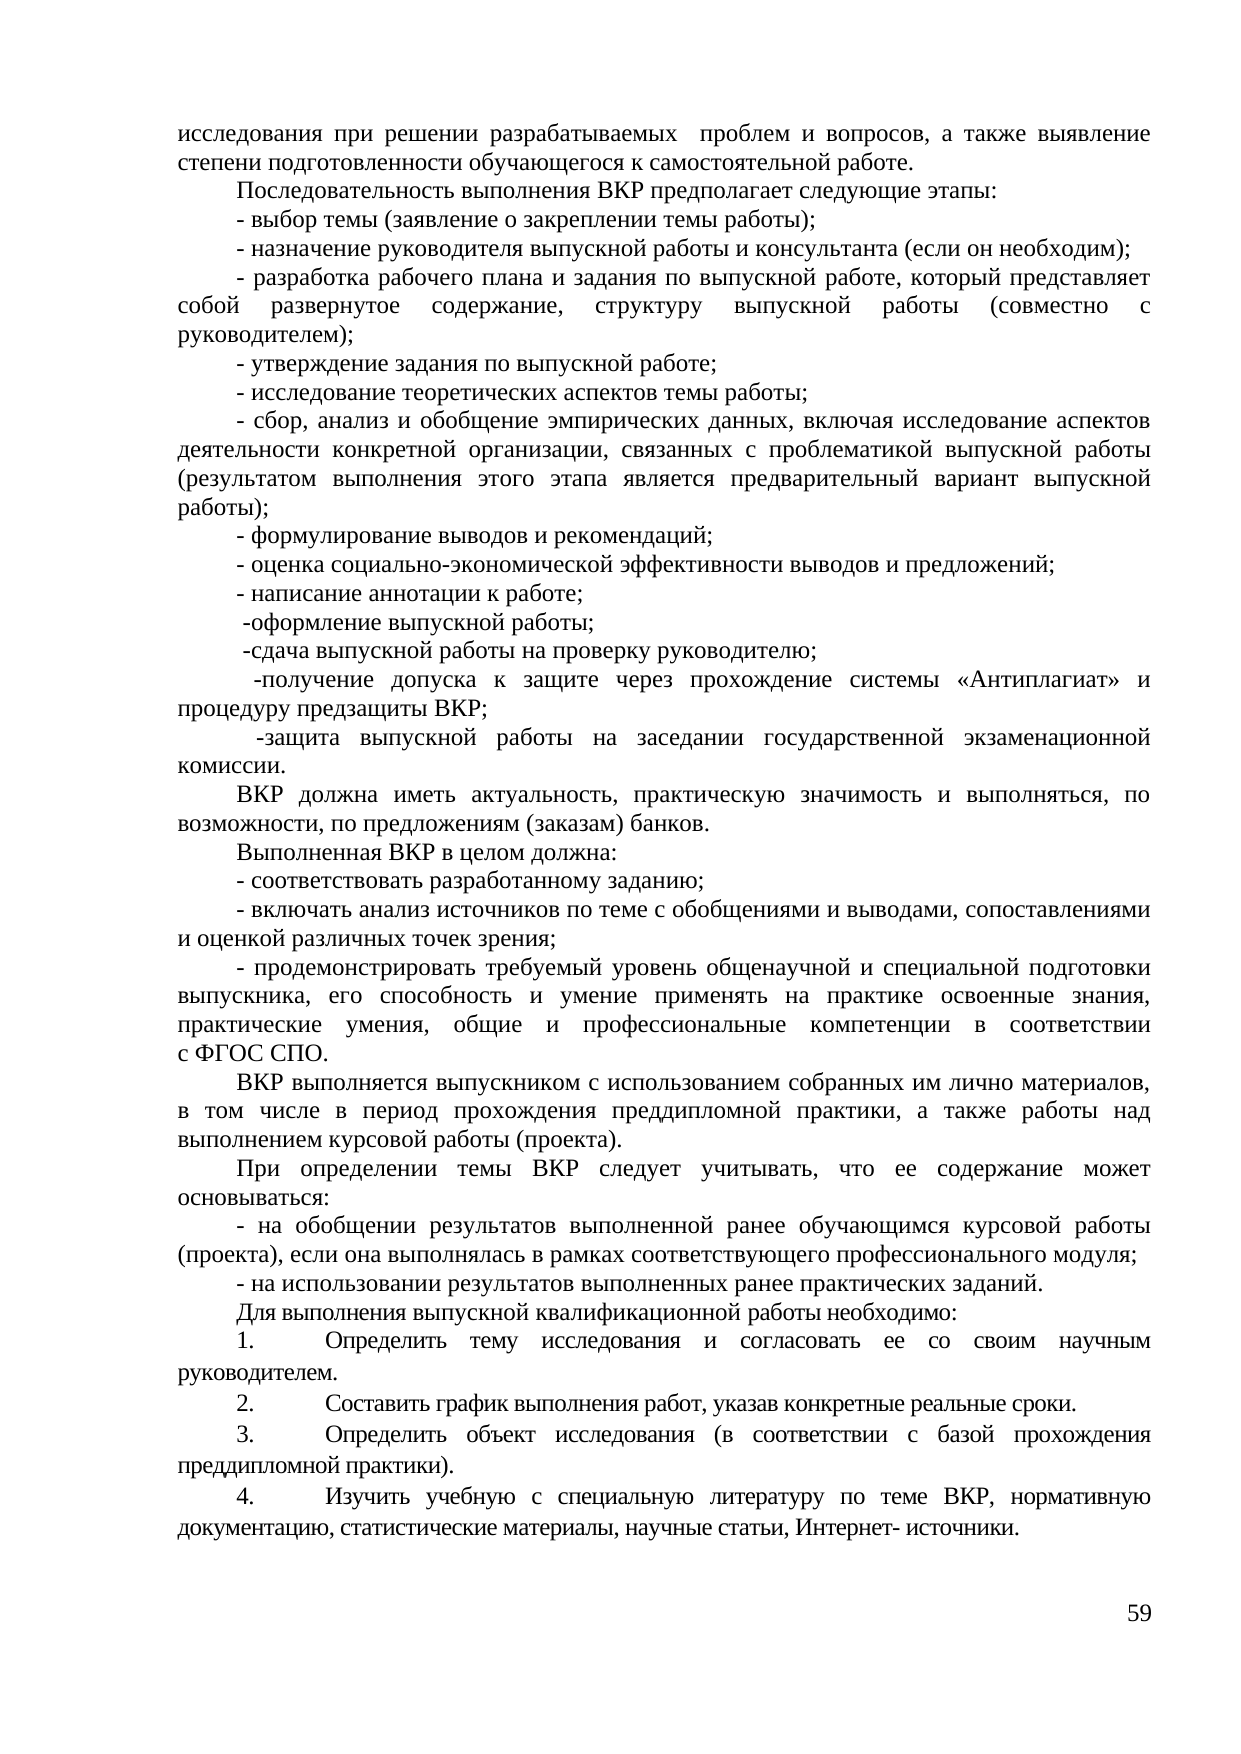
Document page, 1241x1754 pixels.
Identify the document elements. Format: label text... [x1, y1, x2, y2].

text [177, 118, 1152, 176]
text -сдача выпускной работы на проверку руководителю; [177, 636, 1152, 664]
text - на обобщении результатов выполненной ранее обучающимся курсовой работы (проекта), если она выполнялась в рамках соответствующего профессионального модуля; [177, 1211, 1152, 1268]
text -защита выпускной работы на заседании государственной экзаменационной комиссии. [177, 722, 1152, 779]
text Для выполнения выпускной квалификационной работы необходимо: [177, 1297, 1152, 1326]
text - на использовании результатов выполненных ранее практических заданий. [177, 1268, 1152, 1297]
text - формулирование выводов и рекомендаций; [177, 521, 1152, 549]
text - исследование теоретических аспектов темы работы; [177, 377, 1152, 406]
text ВКР должна иметь актуальность, практическую значимость и выполняться, по возможности, по предложениям (заказам) банков. [177, 779, 1152, 837]
text - продемонстрировать требуемый уровень общенаучной и специальной подготовки выпускника, его способность и умение применять на практике освоенные знания, практические умения, общие и профессиональные компетенции в соответствии с ФГОС СПО. [177, 952, 1152, 1067]
text - назначение руководителя выпускной работы и консультанта (если он необходим); [177, 233, 1152, 262]
list Составить график выполнения работ, указав конкретные реальные сроки. [177, 1388, 1152, 1416]
list Изучить учебную с специальную литературу по теме ВКР, нормативную документацию, статистические материалы, научные статьи, Интернет- источники. [177, 1481, 1152, 1541]
list Определить тему исследования и согласовать ее со своим научным руководителем. [177, 1326, 1152, 1385]
text Последовательность выполнения ВКР предполагает следующие этапы: [177, 176, 1152, 204]
text - сбор, анализ и обобщение эмпирических данных, включая исследование аспектов деятельности конкретной организации, связанных с проблематикой выпускной работы (результатом выполнения этого этапа является предварительный вариант выпускной работы); [177, 406, 1152, 521]
text - соответствовать разработанному заданию; [177, 866, 1152, 894]
text - утверждение задания по выпускной работе; [177, 348, 1152, 377]
text - выбор темы (заявление о закреплении темы работы); [177, 204, 1152, 233]
text ВКР выполняется выпускником с использованием собранных им лично материалов, в том числе в период прохождения преддипломной практики, а также работы над выполнением курсовой работы (проекта). [177, 1067, 1152, 1153]
text - оценка социально-экономической эффективности выводов и предложений; [177, 549, 1152, 578]
text -получение допуска к защите через прохождение системы «Антиплагиат» и процедуру предзащиты ВКР; [177, 664, 1152, 722]
text - включать анализ источников по теме с обобщениями и выводами, сопоставлениями и оценкой различных точек зрения; [177, 894, 1152, 952]
text - разработка рабочего плана и задания по выпускной работе, который представляет собой развернутое содержание, структуру выпускной работы (совместно с руководителем); [177, 262, 1152, 348]
text Выполненная ВКР в целом должна: [177, 837, 1152, 866]
text - написание аннотации к работе; [177, 578, 1152, 607]
text -оформление выпускной работы; [177, 607, 1152, 636]
list Определить объект исследования (в соответствии с базой прохождения преддипломной практики). [177, 1419, 1152, 1478]
text При определении темы ВКР следует учитывать, что ее содержание может основываться: [177, 1153, 1152, 1211]
